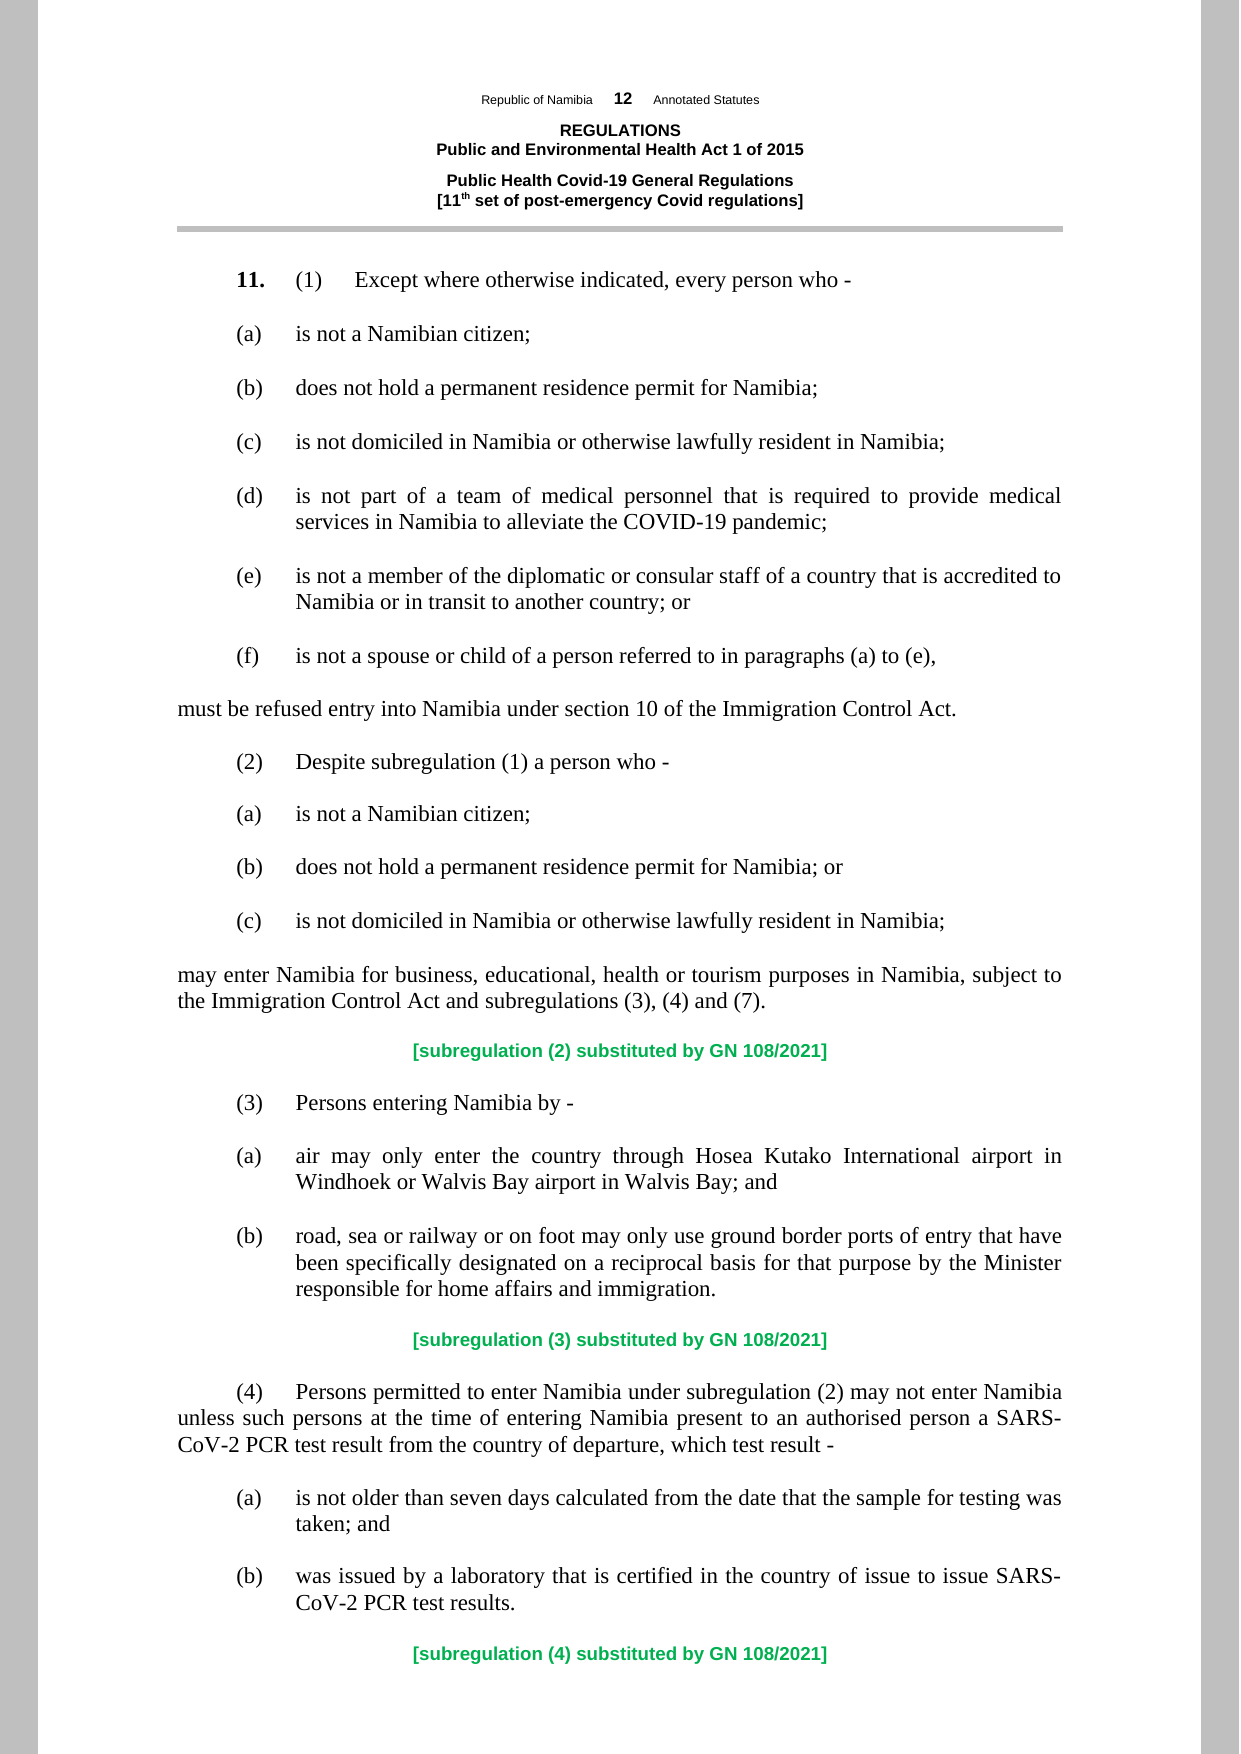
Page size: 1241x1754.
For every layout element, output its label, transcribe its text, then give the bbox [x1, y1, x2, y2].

text (b) road, sea or railway or on foot may only use ground border ports of entry that have been specifically designated on a reciprocal basis for that purpose by the Minister responsible for home affairs and immigration. [236, 1222, 1063, 1301]
text must be refused entry into Namibia under section 10 of the Immigration Control Act. [177, 695, 1063, 721]
text (b) was issued by a laboratory that is certified in the country of issue to issue SARS-CoV-2 PCR test results. [236, 1563, 1063, 1615]
text (4) Persons permitted to enter Namibia under subregulation (2) may not enter Namibia unless such persons at the time of entering Namibia present to an authorised person a SARS-CoV-2 PCR test result from the country of departure, which test result - [177, 1378, 1063, 1457]
text (a) air may only enter the country through Hosea Kutako International airport in Windhoek or Walvis Bay airport in Walvis Bay; and [236, 1142, 1063, 1195]
text [subregulation (4) substituted by GN 108/2021] [177, 1643, 1063, 1664]
text (d) is not part of a team of medical personnel that is required to provide medical services in Namibia to alleviate the COVID-19 pandemic; [236, 482, 1063, 534]
text (e) is not a member of the diplomatic or consular staff of a country that is accredited to Namibia or in transit to another country; or [236, 562, 1063, 615]
text (a) is not older than seven days calculated from the date that the sample for testing was taken; and [236, 1483, 1063, 1536]
text (b) does not hold a permanent residence permit for Namibia; [236, 374, 1063, 400]
text (c) is not domiciled in Namibia or otherwise lawfully resident in Namibia; [236, 428, 1063, 454]
text may enter Namibia for business, educational, health or tourism purposes in Namibia, subject to the Immigration Control Act and subregulations (3), (4) and (7). [177, 961, 1063, 1014]
text (2) Despite subregulation (1) a person who - [177, 748, 1063, 774]
text (a) is not a Namibian citizen; [236, 320, 1063, 346]
text [subregulation (2) substituted by GN 108/2021] [177, 1040, 1063, 1062]
text (b) does not hold a permanent residence permit for Namibia; or [236, 853, 1063, 879]
text (f) is not a spouse or child of a person referred to in paragraphs (a) to (e), [236, 642, 1063, 669]
text [subregulation (3) substituted by GN 108/2021] [177, 1329, 1063, 1351]
text 11. (1) Except where otherwise indicated, every person who - [177, 266, 1063, 292]
text (c) is not domiciled in Namibia or otherwise lawfully resident in Namibia; [236, 907, 1063, 933]
text (3) Persons entering Namibia by - [177, 1089, 1063, 1116]
text (a) is not a Namibian citizen; [236, 800, 1063, 827]
